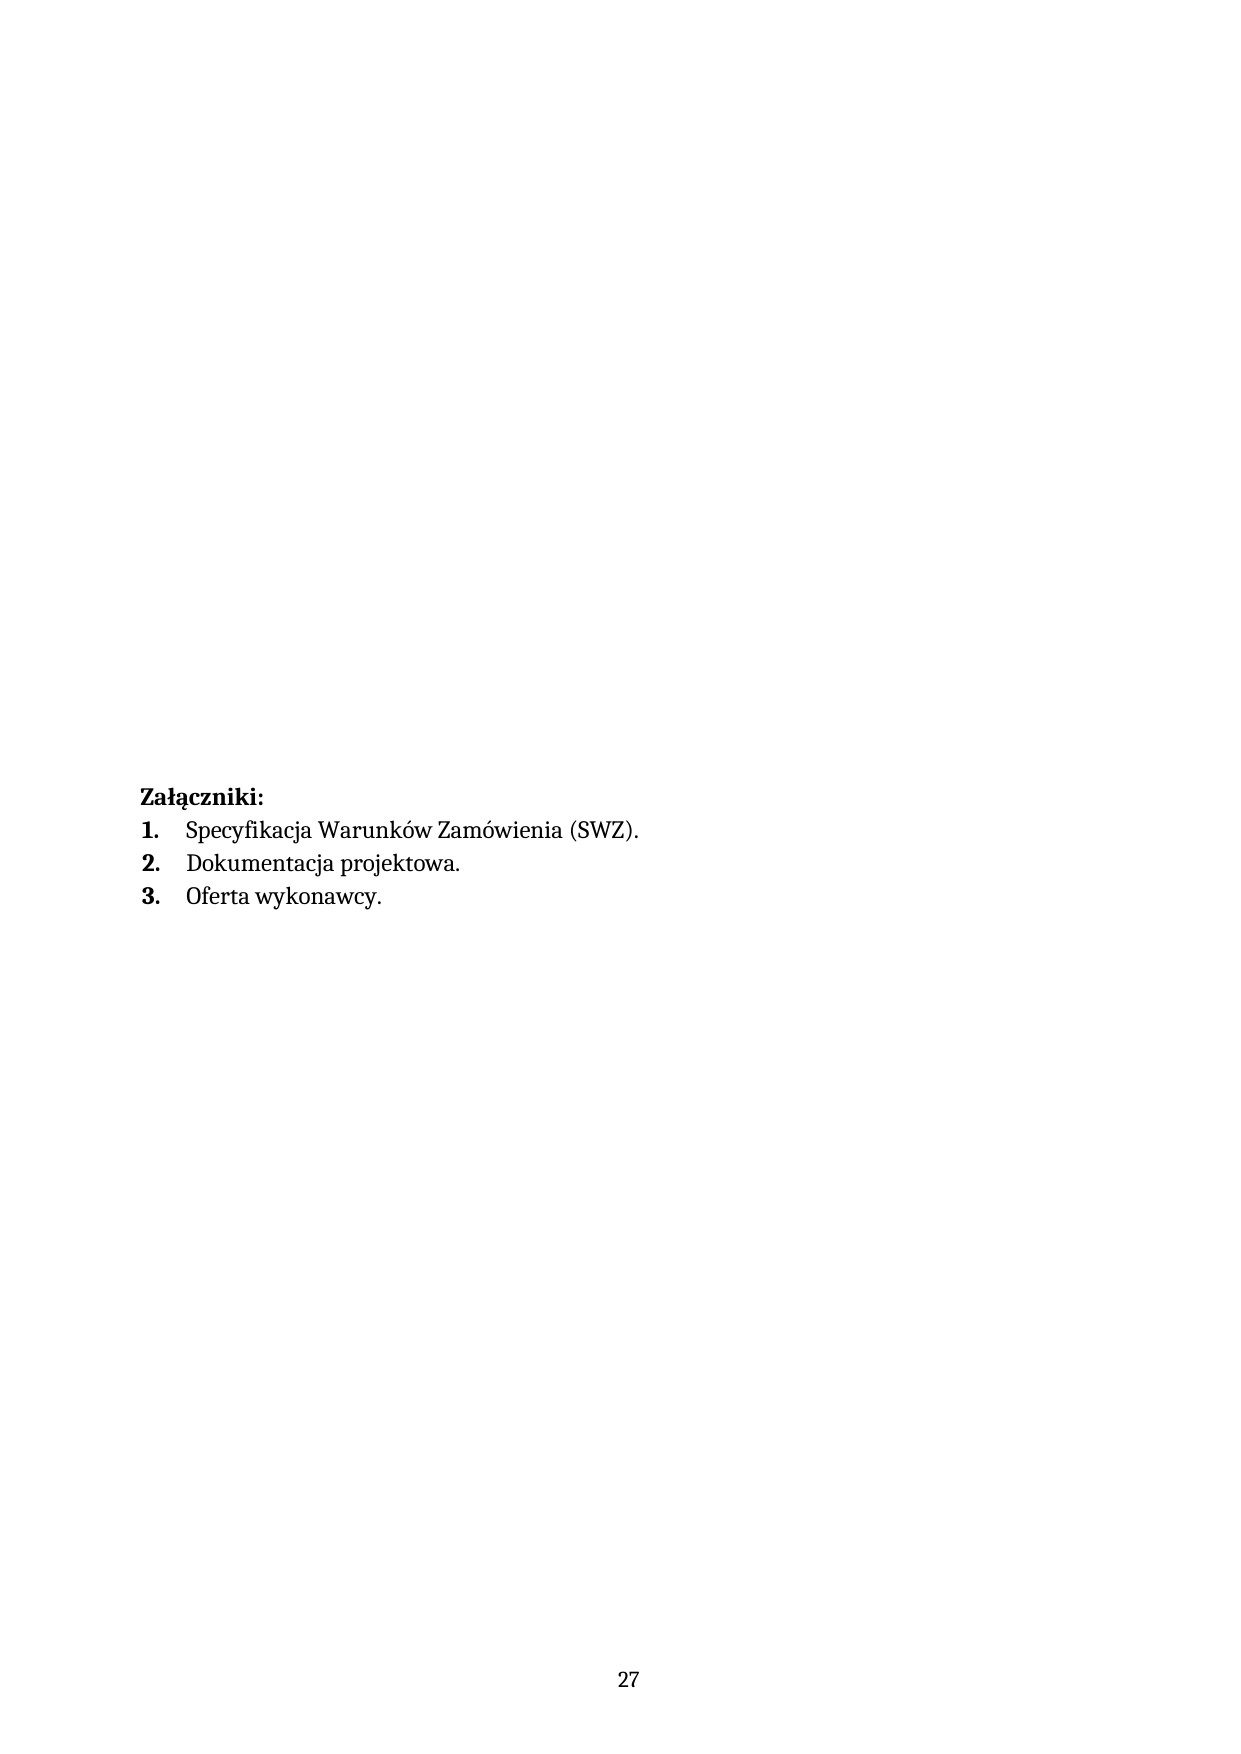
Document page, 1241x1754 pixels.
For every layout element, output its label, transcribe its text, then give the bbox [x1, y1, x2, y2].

list Dokumentacja projektowa. [142, 849, 1117, 877]
list Specyfikacja Warunków Zamówienia (SWZ). [142, 816, 1117, 844]
text Załączniki: [140, 783, 1117, 811]
list Oferta wykonawcy. [142, 882, 1117, 910]
